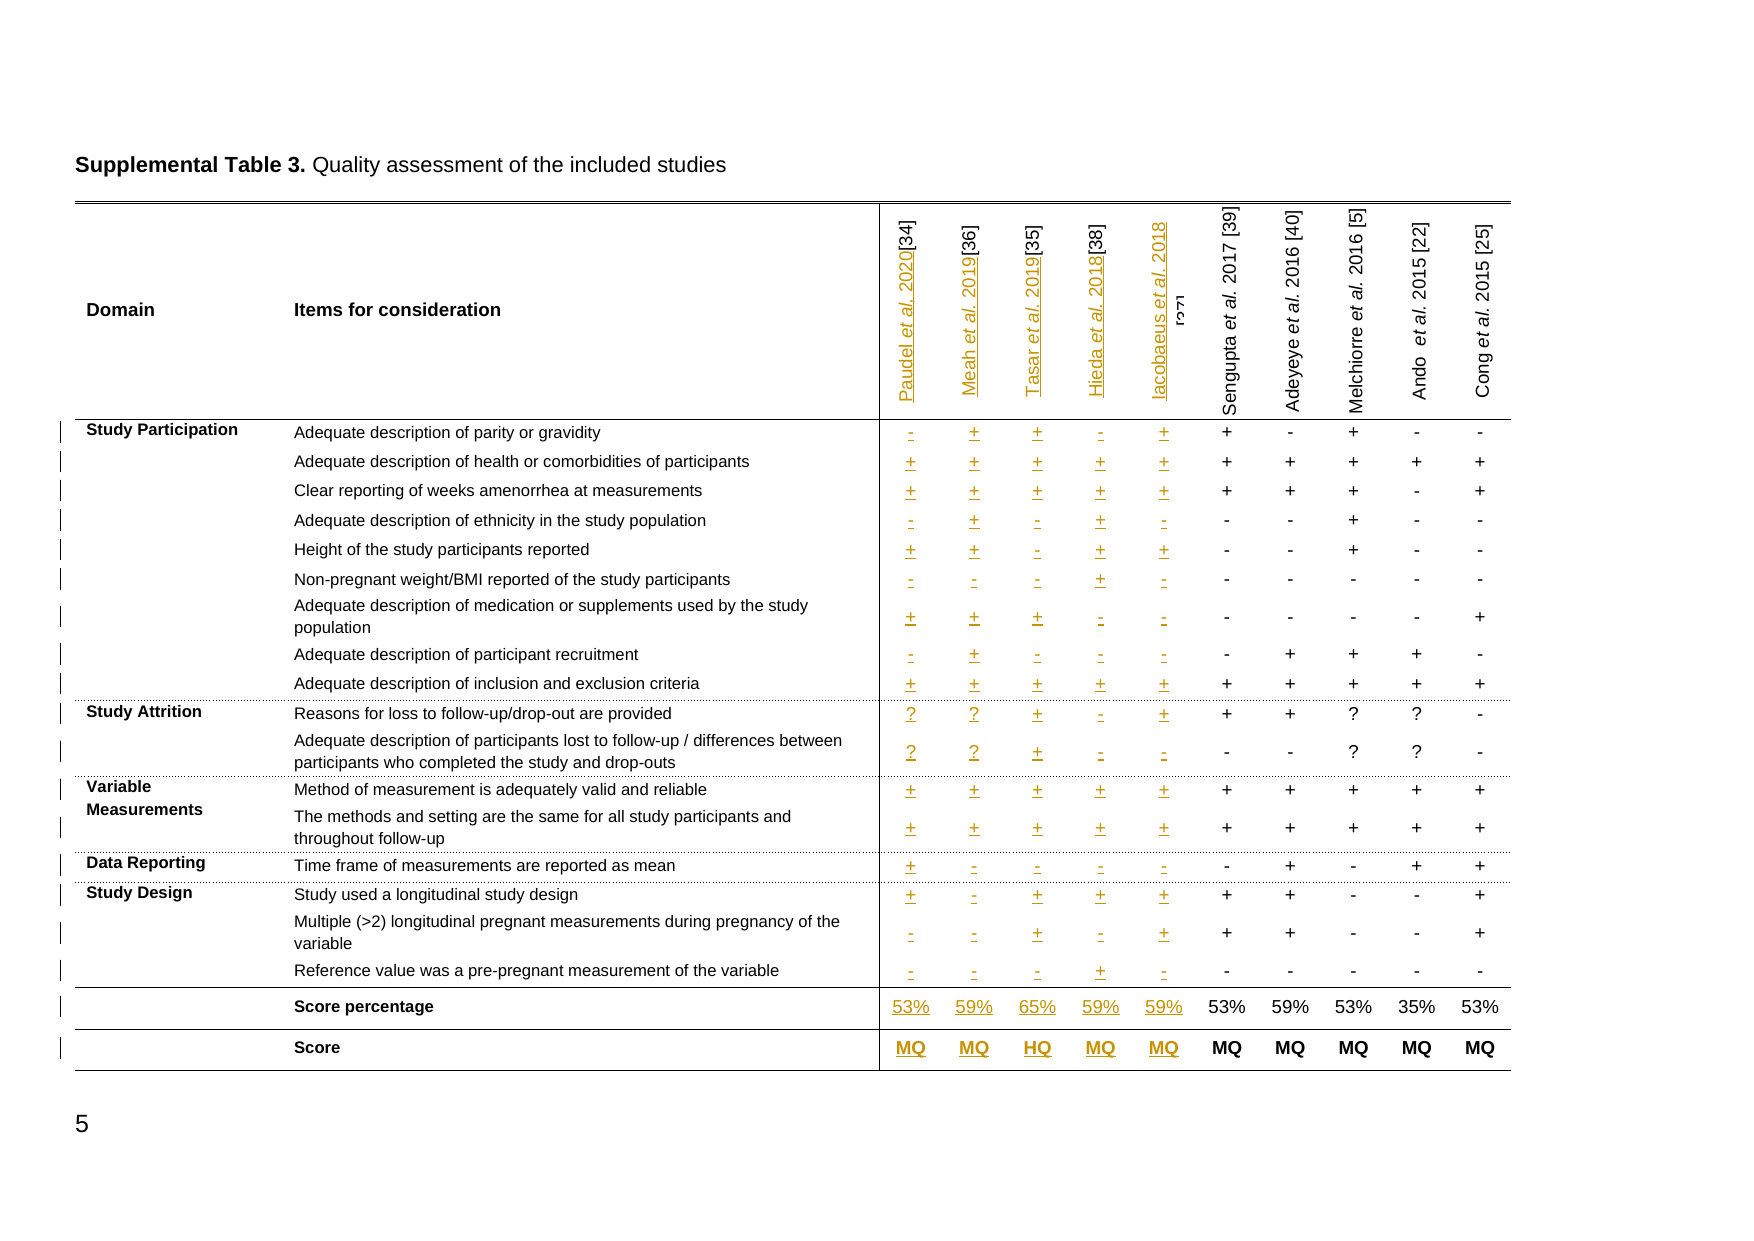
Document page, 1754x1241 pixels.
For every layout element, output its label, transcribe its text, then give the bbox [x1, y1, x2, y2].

table_cell + [1322, 641, 1385, 671]
table_cell - [1195, 641, 1258, 671]
table_cell [1069, 641, 1132, 671]
table_header [37] [1132, 204, 1195, 419]
table_cell [1006, 566, 1069, 596]
table_cell [880, 671, 942, 700]
table_cell [1006, 911, 1069, 958]
table_cell [1069, 806, 1132, 852]
table_cell + [1195, 911, 1258, 958]
table_cell [1132, 671, 1195, 700]
table_cell ? [1322, 700, 1385, 730]
table_cell - [1448, 566, 1511, 596]
table_cell - [1385, 958, 1448, 987]
table_cell - [1195, 537, 1258, 566]
table_cell Reference value was a pre-pregnant measurement of the variable [283, 958, 879, 987]
table_cell - [1322, 596, 1385, 641]
table_cell - [1448, 700, 1511, 730]
table_cell + [1259, 882, 1322, 911]
table_cell - [1385, 508, 1448, 537]
table_cell [1069, 911, 1132, 958]
table_cell + [1195, 671, 1258, 700]
table_cell [880, 566, 942, 596]
table_cell [1069, 537, 1132, 566]
table_cell + [1322, 508, 1385, 537]
table_cell - [1195, 566, 1258, 596]
table_cell + [1195, 449, 1258, 478]
table_cell [880, 449, 942, 478]
table_header [35] [1006, 204, 1069, 419]
table_cell - [1385, 596, 1448, 641]
table_cell + [1448, 852, 1511, 882]
table_cell - [1322, 566, 1385, 596]
table_cell [1069, 958, 1132, 987]
table_cell + [1322, 449, 1385, 478]
table_cell + [1195, 420, 1258, 448]
table_cell [880, 776, 942, 806]
table_cell [75, 1030, 283, 1070]
table_cell [942, 596, 1006, 641]
table_cell + [1322, 478, 1385, 507]
table_cell ? [1385, 730, 1448, 776]
table_cell + [1448, 911, 1511, 958]
table_cell - [1195, 852, 1258, 882]
table_cell Adequate description of medication or supplements used by the study population [283, 596, 879, 641]
table_cell [1132, 958, 1195, 987]
table_cell + [1195, 776, 1258, 806]
table_cell The methods and setting are the same for all study participants and throughout follow-up [283, 806, 879, 852]
table_cell + [1448, 449, 1511, 478]
table_cell MQ [1448, 1030, 1511, 1070]
table_cell [1132, 420, 1195, 448]
table_cell - [1259, 958, 1322, 987]
table_cell Adequate description of participants lost to follow-up / differences between participants who completed the study and drop-outs [283, 730, 879, 776]
table_cell [1069, 1030, 1132, 1070]
table_cell + [1195, 882, 1258, 911]
table_cell + [1259, 776, 1322, 806]
table_cell Multiple (>2) longitudinal pregnant measurements during pregnancy of the variable [283, 911, 879, 958]
table_cell [1132, 641, 1195, 671]
table_cell ? [1385, 700, 1448, 730]
table_cell MQ [1195, 1030, 1258, 1070]
table_cell 53% [1322, 988, 1385, 1029]
table_cell MQ [1322, 1030, 1385, 1070]
table_cell - [1385, 537, 1448, 566]
table_header Ando et al. 2015 [22] [1385, 204, 1448, 419]
table_header Domain [75, 204, 283, 419]
table_cell [75, 988, 283, 1029]
table_cell [1069, 671, 1132, 700]
table_cell [1132, 911, 1195, 958]
table_cell Method of measurement is adequately valid and reliable [283, 776, 879, 806]
table_cell [880, 882, 942, 911]
table_cell [1132, 700, 1195, 730]
table_cell [1006, 1030, 1069, 1070]
table_cell - [1448, 730, 1511, 776]
table_header Adeyeye et al. 2016 [40] [1259, 204, 1322, 419]
table_cell [1006, 508, 1069, 537]
table_cell + [1322, 776, 1385, 806]
table_cell [1132, 596, 1195, 641]
table_cell [1132, 730, 1195, 776]
table_cell [942, 537, 1006, 566]
table_cell Adequate description of parity or gravidity [283, 420, 879, 448]
table_cell [1069, 596, 1132, 641]
table_cell [942, 911, 1006, 958]
table_cell [1132, 806, 1195, 852]
table_cell Adequate description of health or comorbidities of participants [283, 449, 879, 478]
table_cell - [1385, 478, 1448, 507]
table_cell [880, 596, 942, 641]
table_header [34] [880, 204, 942, 419]
table_cell [942, 776, 1006, 806]
table_cell Data Reporting [75, 852, 283, 882]
table_cell [1069, 420, 1132, 448]
table_cell Height of the study participants reported [283, 537, 879, 566]
table_header Cong et al. 2015 [25] [1448, 204, 1511, 419]
table_cell + [1448, 478, 1511, 507]
table_cell [942, 449, 1006, 478]
table_cell [1069, 852, 1132, 882]
table_cell - [1195, 508, 1258, 537]
table_cell [880, 641, 942, 671]
table_cell Adequate description of ethnicity in the study population [283, 508, 879, 537]
table_cell [942, 988, 1006, 1029]
text Supplemental Table 3. Quality assessment of the included studies [75, 151, 1679, 177]
table_cell [880, 988, 942, 1029]
table_cell + [1322, 537, 1385, 566]
table_cell Reasons for loss to follow-up/drop-out are provided [283, 700, 879, 730]
table_cell - [1259, 508, 1322, 537]
table_cell - [1448, 958, 1511, 987]
table_header [38] [1069, 204, 1132, 419]
table_cell - [1448, 420, 1511, 448]
table_cell + [1259, 852, 1322, 882]
table_cell [1006, 730, 1069, 776]
table_cell + [1322, 806, 1385, 852]
table_cell + [1385, 641, 1448, 671]
table_cell Clear reporting of weeks amenorrhea at measurements [283, 478, 879, 507]
table_cell [1132, 852, 1195, 882]
table_cell [1132, 882, 1195, 911]
table_header Melchiorre et al. 2016 [5] [1322, 204, 1385, 419]
table_cell + [1448, 671, 1511, 700]
table_cell [1006, 420, 1069, 448]
table_cell [1069, 449, 1132, 478]
table_cell + [1385, 449, 1448, 478]
table_cell + [1322, 420, 1385, 448]
table_cell [880, 700, 942, 730]
table_cell - [1448, 641, 1511, 671]
table_cell - [1385, 420, 1448, 448]
table_cell [1069, 508, 1132, 537]
table_cell [1006, 806, 1069, 852]
table_header [36] [942, 204, 1006, 419]
table_cell + [1259, 641, 1322, 671]
table_cell Study Participation [75, 420, 283, 700]
table_cell [1006, 776, 1069, 806]
table_cell + [1259, 449, 1322, 478]
table_cell 53% [1195, 988, 1258, 1029]
table_cell [942, 478, 1006, 507]
table_cell [1006, 596, 1069, 641]
table_cell [1069, 478, 1132, 507]
table_cell + [1385, 852, 1448, 882]
table_cell + [1195, 806, 1258, 852]
table_cell [1132, 478, 1195, 507]
table_cell [942, 671, 1006, 700]
table_cell [1006, 537, 1069, 566]
table_cell + [1259, 911, 1322, 958]
table_cell - [1448, 537, 1511, 566]
table_cell + [1322, 671, 1385, 700]
table_cell [942, 566, 1006, 596]
table_cell [942, 958, 1006, 987]
table_cell [1132, 537, 1195, 566]
table_cell Study used a longitudinal study design [283, 882, 879, 911]
table_cell [942, 700, 1006, 730]
table_cell + [1385, 776, 1448, 806]
table_cell [1006, 958, 1069, 987]
table_cell 35% [1385, 988, 1448, 1029]
table_cell [1132, 1030, 1195, 1070]
table_cell - [1322, 882, 1385, 911]
table_cell [1132, 988, 1195, 1029]
table_cell + [1448, 596, 1511, 641]
table_cell + [1259, 671, 1322, 700]
table_cell - [1385, 882, 1448, 911]
table_cell [942, 806, 1006, 852]
table_cell [880, 537, 942, 566]
table_cell - [1322, 958, 1385, 987]
table_cell MQ [1385, 1030, 1448, 1070]
table_cell [1132, 449, 1195, 478]
table_cell + [1195, 700, 1258, 730]
table_cell 53% [1448, 988, 1511, 1029]
table_cell [880, 911, 942, 958]
table_cell + [1259, 700, 1322, 730]
table_cell [942, 508, 1006, 537]
table_cell [880, 478, 942, 507]
table_cell [1006, 988, 1069, 1029]
table_cell [1069, 988, 1132, 1029]
table_cell Study Design [75, 882, 283, 987]
table_cell - [1195, 958, 1258, 987]
table_cell Score [283, 1030, 879, 1070]
table_cell - [1448, 508, 1511, 537]
table_cell [1069, 882, 1132, 911]
table_cell [1069, 700, 1132, 730]
table_cell + [1385, 806, 1448, 852]
table_cell [1132, 508, 1195, 537]
table_cell [1006, 671, 1069, 700]
table_cell + [1195, 478, 1258, 507]
table_cell + [1448, 882, 1511, 911]
table_cell - [1385, 911, 1448, 958]
table_cell [1006, 852, 1069, 882]
table_cell Adequate description of participant recruitment [283, 641, 879, 671]
table_cell + [1385, 671, 1448, 700]
table_cell [1006, 449, 1069, 478]
table_cell - [1259, 537, 1322, 566]
table_cell - [1195, 596, 1258, 641]
table_cell + [1448, 776, 1511, 806]
table_cell [1006, 882, 1069, 911]
table_cell - [1195, 730, 1258, 776]
table_cell [880, 420, 942, 448]
table_cell [942, 420, 1006, 448]
table_cell [942, 882, 1006, 911]
table_cell + [1259, 806, 1322, 852]
table_cell [942, 1030, 1006, 1070]
table_cell [880, 730, 942, 776]
table_cell Time frame of measurements are reported as mean [283, 852, 879, 882]
table_cell - [1259, 420, 1322, 448]
table_cell [880, 806, 942, 852]
table_cell - [1385, 566, 1448, 596]
table_cell - [1259, 730, 1322, 776]
table_cell [1006, 700, 1069, 730]
table_cell [880, 1030, 942, 1070]
table_cell [942, 641, 1006, 671]
table_cell [942, 730, 1006, 776]
table_cell + [1448, 806, 1511, 852]
table_cell [880, 508, 942, 537]
table_cell [880, 958, 942, 987]
table_cell + [1259, 478, 1322, 507]
table_cell [1069, 566, 1132, 596]
table_header Sengupta et al. 2017 [39] [1195, 204, 1258, 419]
table_cell [1132, 566, 1195, 596]
table_cell [880, 852, 942, 882]
table_cell [1132, 776, 1195, 806]
table_cell [1069, 730, 1132, 776]
table_cell [1069, 776, 1132, 806]
table_cell - [1259, 596, 1322, 641]
table_cell Non-pregnant weight/BMI reported of the study participants [283, 566, 879, 596]
table_cell ? [1322, 730, 1385, 776]
table_cell - [1322, 852, 1385, 882]
table_cell Adequate description of inclusion and exclusion criteria [283, 671, 879, 700]
table_cell Variable Measurements [75, 776, 283, 852]
table_cell Score percentage [283, 988, 879, 1029]
table_cell - [1259, 566, 1322, 596]
table_cell [1006, 478, 1069, 507]
table_cell - [1322, 911, 1385, 958]
table_cell MQ [1259, 1030, 1322, 1070]
table_cell Study Attrition [75, 700, 283, 776]
table_cell [942, 852, 1006, 882]
table_cell [1006, 641, 1069, 671]
table_header Items for consideration [283, 204, 879, 419]
table_cell 59% [1259, 988, 1322, 1029]
